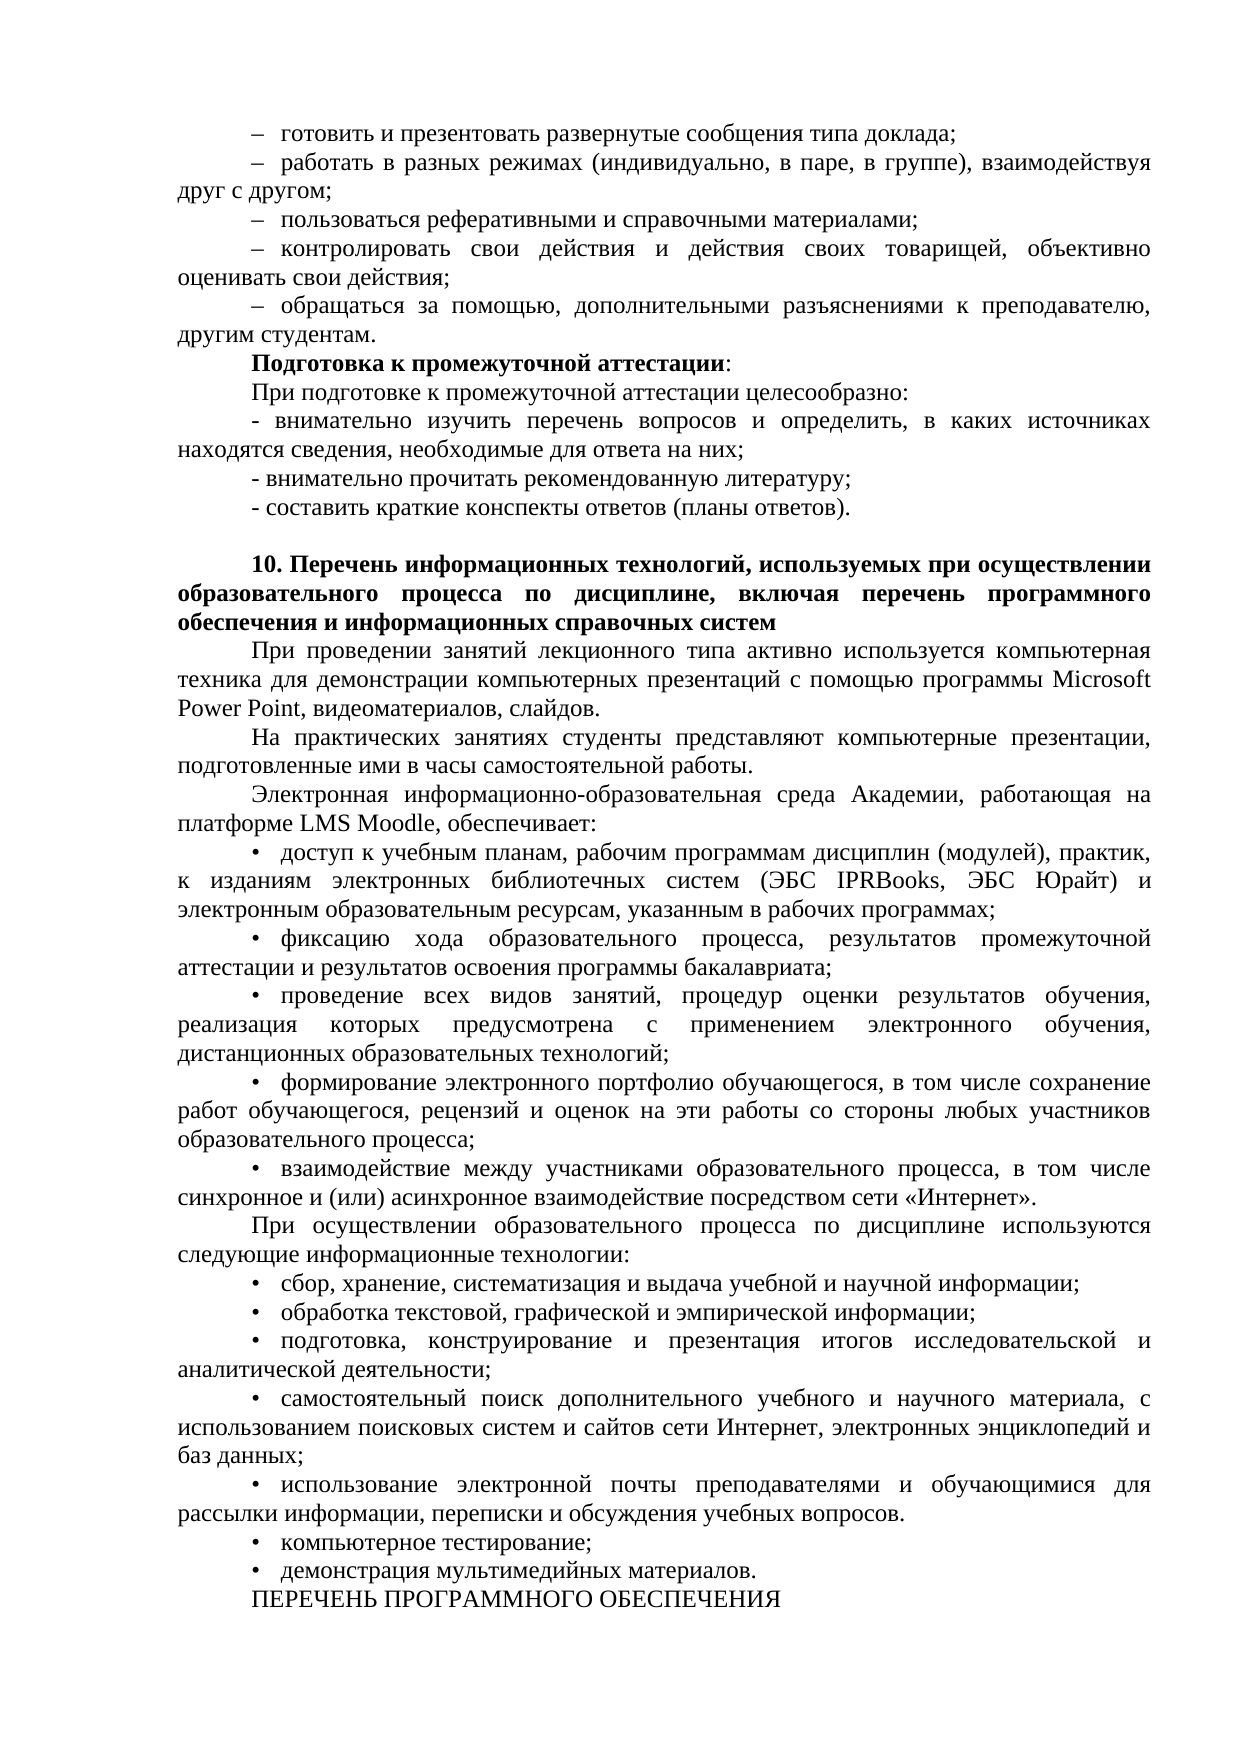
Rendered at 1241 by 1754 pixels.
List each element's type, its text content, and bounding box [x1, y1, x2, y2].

text При проведении занятий лекционного типа активно используется компьютерная техника для демонстрации компьютерных презентаций с помощью программы Microsoft Power Point, видеоматериалов, слайдов. [177, 636, 1152, 722]
text 10. Перечень информационных технологий, используемых при осуществлении образовательного процесса по дисциплине, включая перечень программного обеспечения и информационных справочных систем [177, 549, 1152, 636]
text • доступ к учебным планам, рабочим программам дисциплин (модулей), практик, к изданиям электронных библиотечных систем (ЭБС IPRBooks, ЭБС Юрайт) и электронным образовательным ресурсам, указанным в рабочих программах; [177, 837, 1152, 923]
text - внимательно прочитать рекомендованную литературу; [177, 463, 1152, 492]
text • использование электронной почты преподавателями и обучающимися для рассылки информации, переписки и обсуждения учебных вопросов. [177, 1469, 1152, 1527]
text • демонстрация мультимедийных материалов. [177, 1556, 1152, 1584]
text ПЕРЕЧЕНЬ ПРОГРАММНОГО ОБЕСПЕЧЕНИЯ [177, 1584, 1152, 1613]
text • подготовка, конструирование и презентация итогов исследовательской и аналитической деятельности; [177, 1326, 1152, 1383]
text • обработка текстовой, графической и эмпирической информации; [177, 1297, 1152, 1326]
text • проведение всех видов занятий, процедур оценки результатов обучения, реализация которых предусмотрена с применением электронного обучения, дистанционных образовательных технологий; [177, 981, 1152, 1067]
list работать в разных режимах (индивидуально, в паре, в группе), взаимодействуя друг с другом; [177, 147, 1152, 204]
text - составить краткие конспекты ответов (планы ответов). [177, 492, 1152, 521]
text Электронная информационно-образовательная среда Академии, работающая на платформе LMS Moodle, обеспечивает: [177, 779, 1152, 837]
list пользоваться реферативными и справочными материалами; [177, 204, 1152, 233]
text • взаимодействие между участниками образовательного процесса, в том числе синхронное и (или) асинхронное взаимодействие посредством сети «Интернет». [177, 1153, 1152, 1211]
text - внимательно изучить перечень вопросов и определить, в каких источниках находятся сведения, необходимые для ответа на них; [177, 406, 1152, 463]
text При осуществлении образовательного процесса по дисциплине используются следующие информационные технологии: [177, 1211, 1152, 1268]
text Подготовка к промежуточной аттестации: [177, 348, 1152, 377]
list обращаться за помощью, дополнительными разъяснениями к преподавателю, другим студентам. [177, 291, 1152, 348]
text • сбор, хранение, систематизация и выдача учебной и научной информации; [177, 1268, 1152, 1297]
list готовить и презентовать развернутые сообщения типа доклада; [177, 118, 1152, 147]
text • самостоятельный поиск дополнительного учебного и научного материала, с использованием поисковых систем и сайтов сети Интернет, электронных энциклопедий и баз данных; [177, 1383, 1152, 1469]
text • фиксацию хода образовательного процесса, результатов промежуточной аттестации и результатов освоения программы бакалавриата; [177, 923, 1152, 981]
text • компьютерное тестирование; [177, 1527, 1152, 1556]
text На практических занятиях студенты представляют компьютерные презентации, подготовленные ими в часы самостоятельной работы. [177, 722, 1152, 779]
text При подготовке к промежуточной аттестации целесообразно: [177, 377, 1152, 406]
list контролировать свои действия и действия своих товарищей, объективно оценивать свои действия; [177, 233, 1152, 291]
text • формирование электронного портфолио обучающегося, в том числе сохранение работ обучающегося, рецензий и оценок на эти работы со стороны любых участников образовательного процесса; [177, 1067, 1152, 1153]
